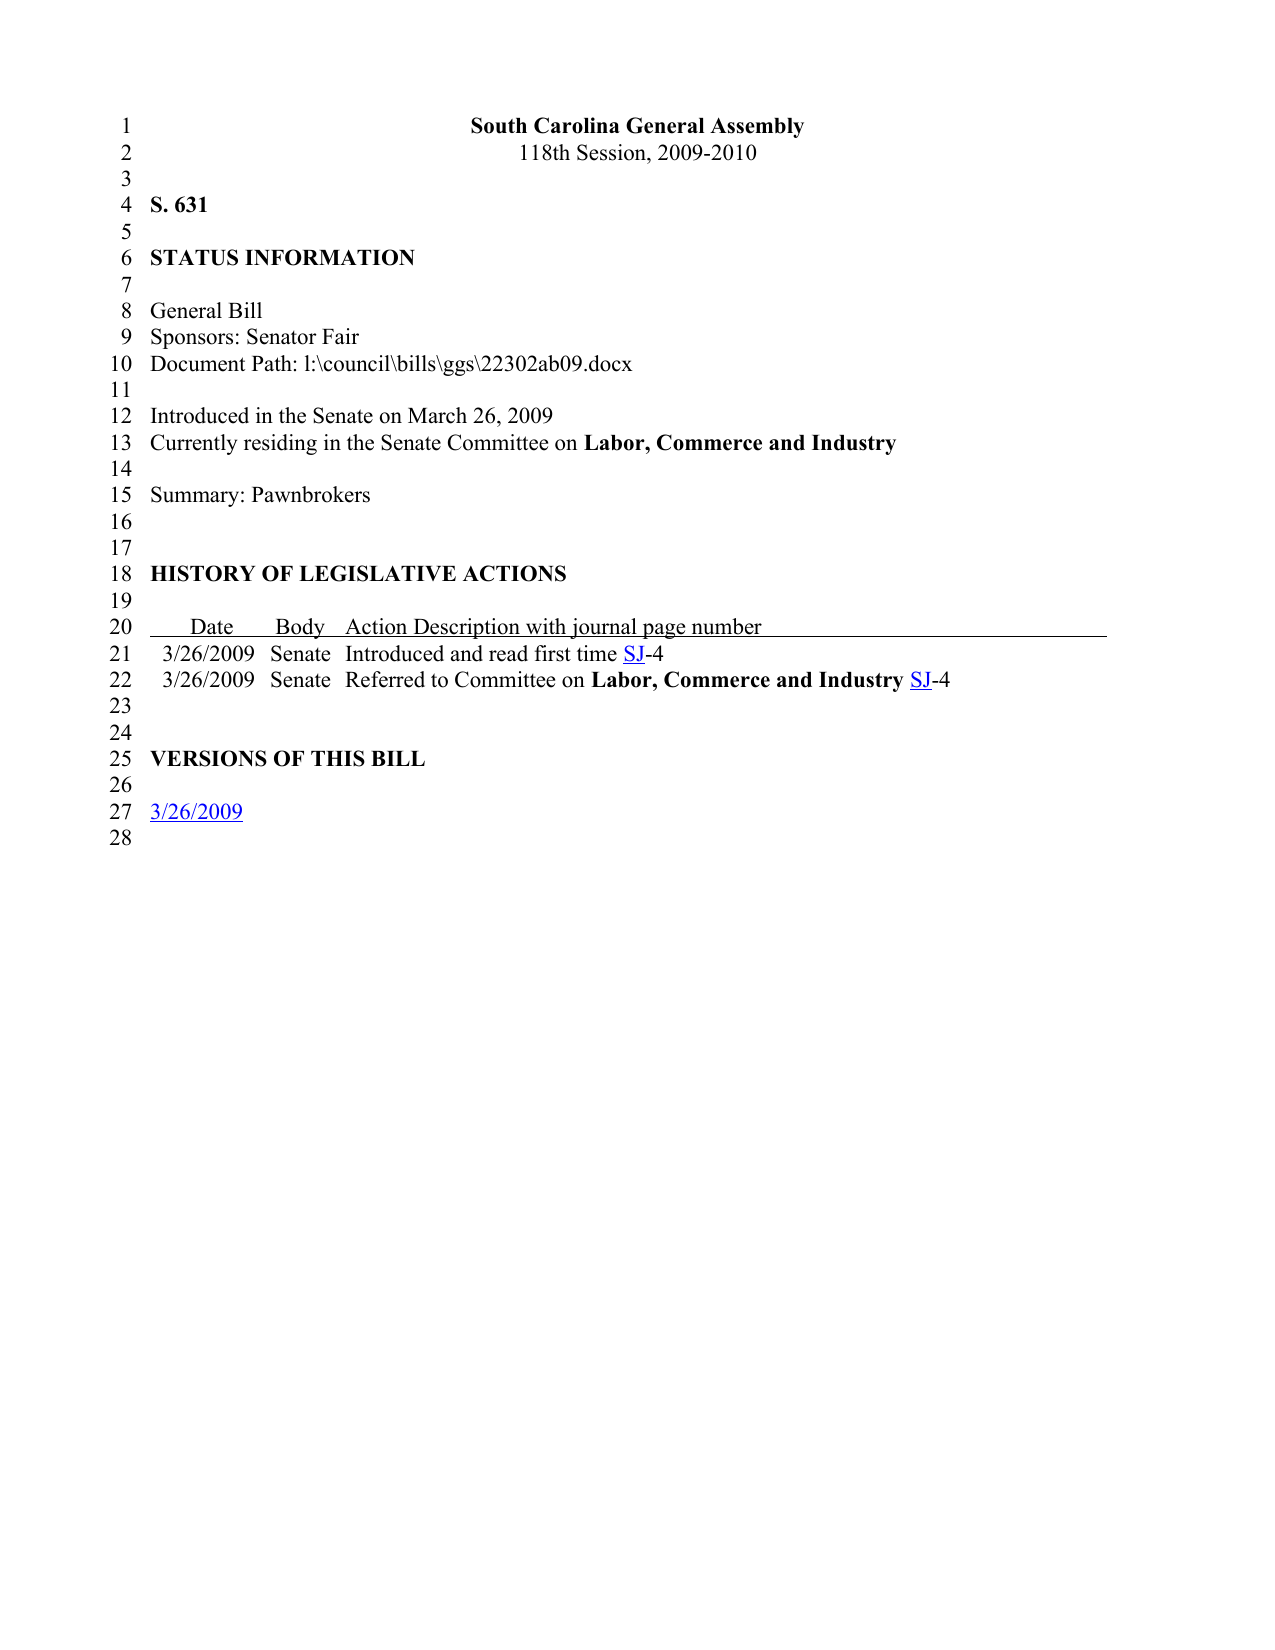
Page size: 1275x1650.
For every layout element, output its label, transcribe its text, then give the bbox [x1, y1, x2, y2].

text General Bill [150, 297, 1125, 323]
text 3/26/2009 Senate Referred to Committee on Labor, Commerce and Industry SJ-4 [150, 666, 1125, 692]
text 3/26/2009 [150, 798, 1125, 824]
text South Carolina General Assembly [150, 112, 1125, 139]
text VERSIONS OF THIS BILL [150, 745, 1125, 771]
text S. 631 [150, 192, 1125, 218]
text Summary: Pawnbrokers [150, 481, 1125, 508]
text 3/26/2009 Senate Introduced and read first time SJ-4 [150, 639, 1125, 666]
text Document Path: l:\council\bills\ggs\22302ab09.docx [150, 350, 1125, 376]
text Date Body Action Description with journal page number [150, 613, 1125, 639]
text HISTORY OF LEGISLATIVE ACTIONS [150, 561, 1125, 587]
text STATUS INFORMATION [150, 244, 1125, 271]
text Introduced in the Senate on March 26, 2009 [150, 402, 1125, 429]
text Currently residing in the Senate Committee on Labor, Commerce and Industry [150, 429, 1125, 455]
text 118th Session, 2009-2010 [150, 139, 1125, 165]
text Sponsors: Senator Fair [150, 323, 1125, 350]
